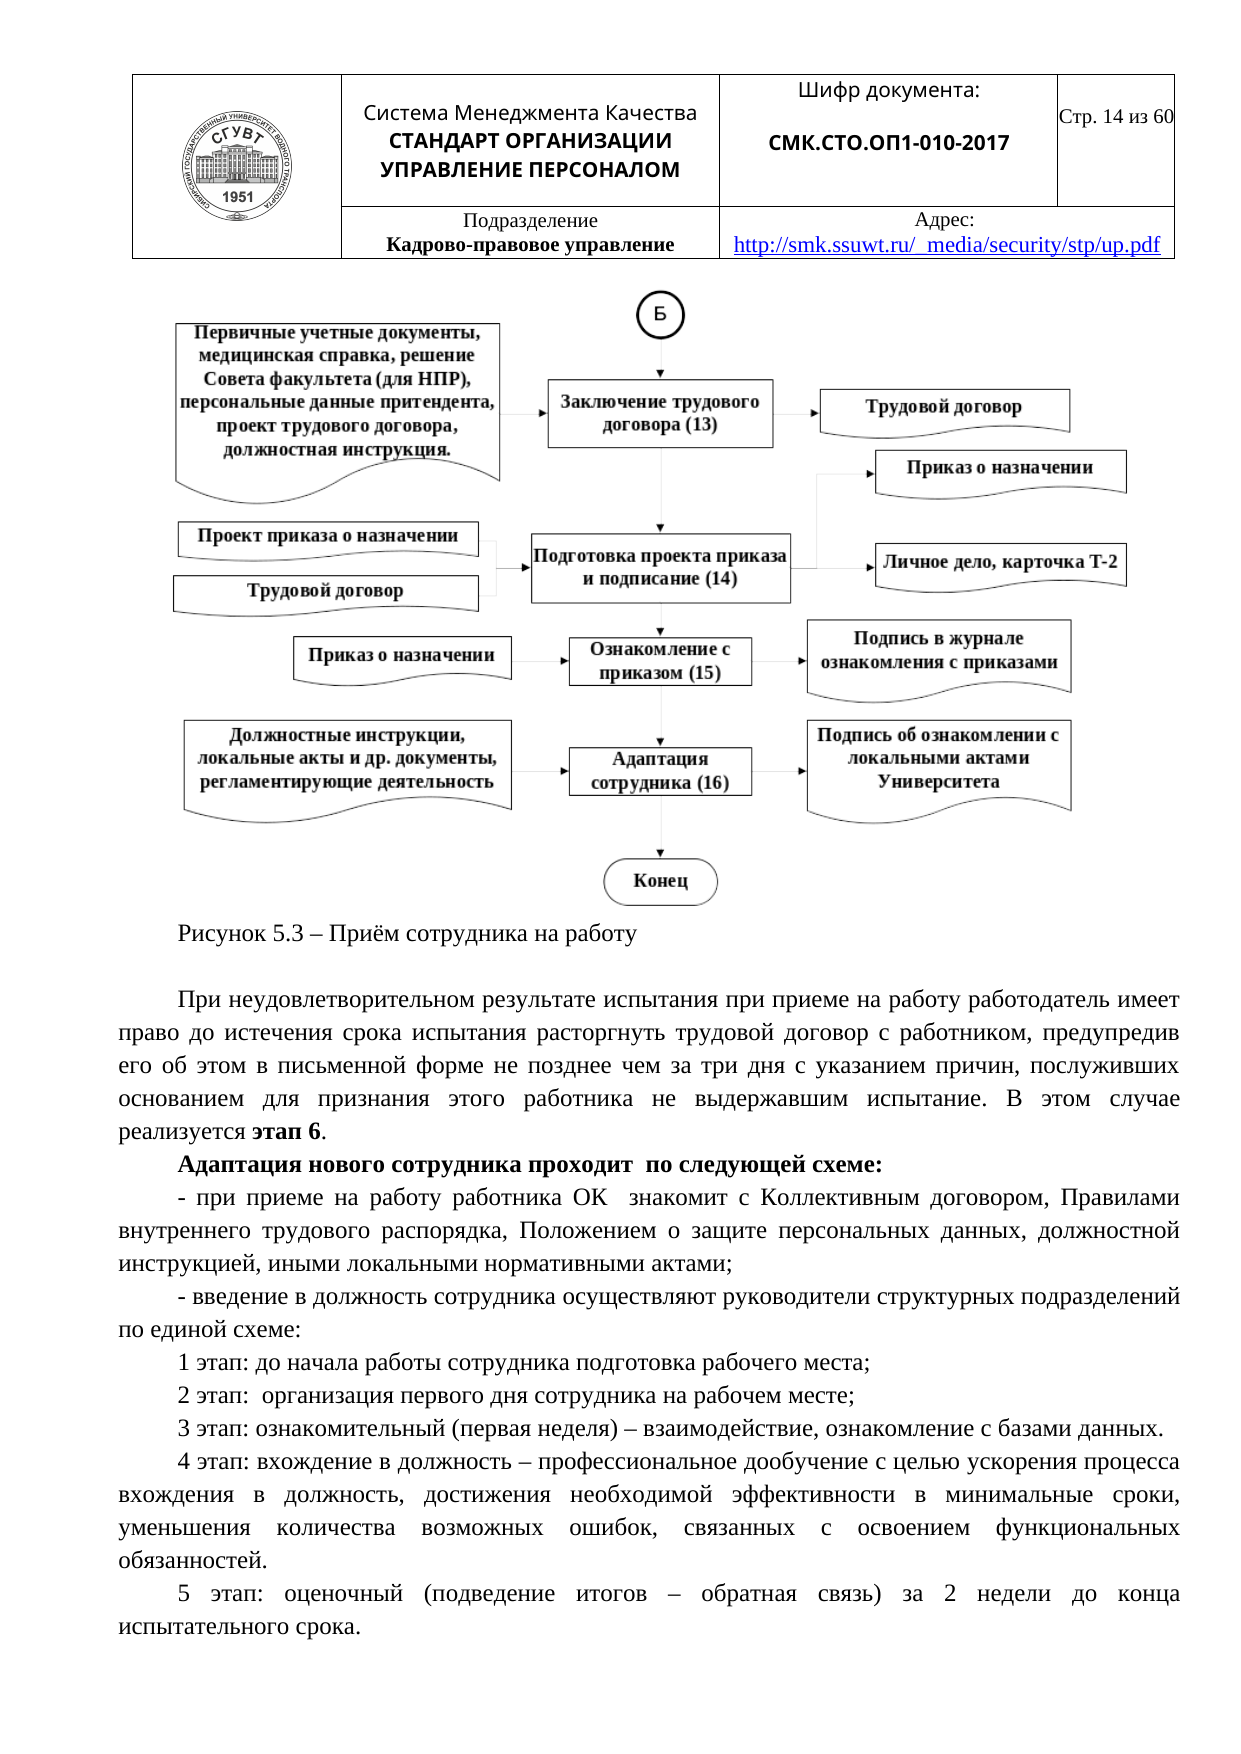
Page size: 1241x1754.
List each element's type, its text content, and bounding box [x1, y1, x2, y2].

picture [182, 111, 292, 221]
text Рисунок 5.3 – Приём сотрудника на работу [118, 918, 1181, 947]
text 3 этап: ознакомительный (первая неделя) – взаимодействие, ознакомление с базами данных. [118, 1413, 1181, 1442]
text При неудовлетворительном результате испытания при приеме на работу работодатель имеет право до истечения срока испытания расторгнуть трудовой договор с работником, предупредив его об этом в письменной форме не позднее чем за три дня с указанием причин, послуживших основанием для признания этого работника не выдержавшим испытание. В этом случае реализуется этап 6. [118, 984, 1181, 1145]
text 5 этап: оценочный (подведение итогов – обратная связь) за 2 недели до конца испытательного срока. [118, 1578, 1181, 1640]
text 2 этап: организация первого дня сотрудника на рабочем месте; [118, 1380, 1181, 1409]
text - при приеме на работу работника ОК знакомит с Коллективным договором, Правилами внутреннего трудового распорядка, Положением о защите персональных данных, должностной инструкцией, иными локальными нормативными актами; [118, 1182, 1181, 1277]
text Адаптация нового сотрудника проходит по следующей схеме: [118, 1149, 1181, 1178]
text 4 этап: вхождение в должность – профессиональное дообучение с целью ускорения процесса вхождения в должность, достижения необходимой эффективности в минимальные сроки, уменьшения количества возможных ошибок, связанных с освоением функциональных обязанностей. [118, 1446, 1181, 1574]
text 1 этап: до начала работы сотрудника подготовка рабочего места; [118, 1347, 1181, 1376]
text - введение в должность сотрудника осуществляют руководители структурных подразделений по единой схеме: [118, 1281, 1181, 1343]
